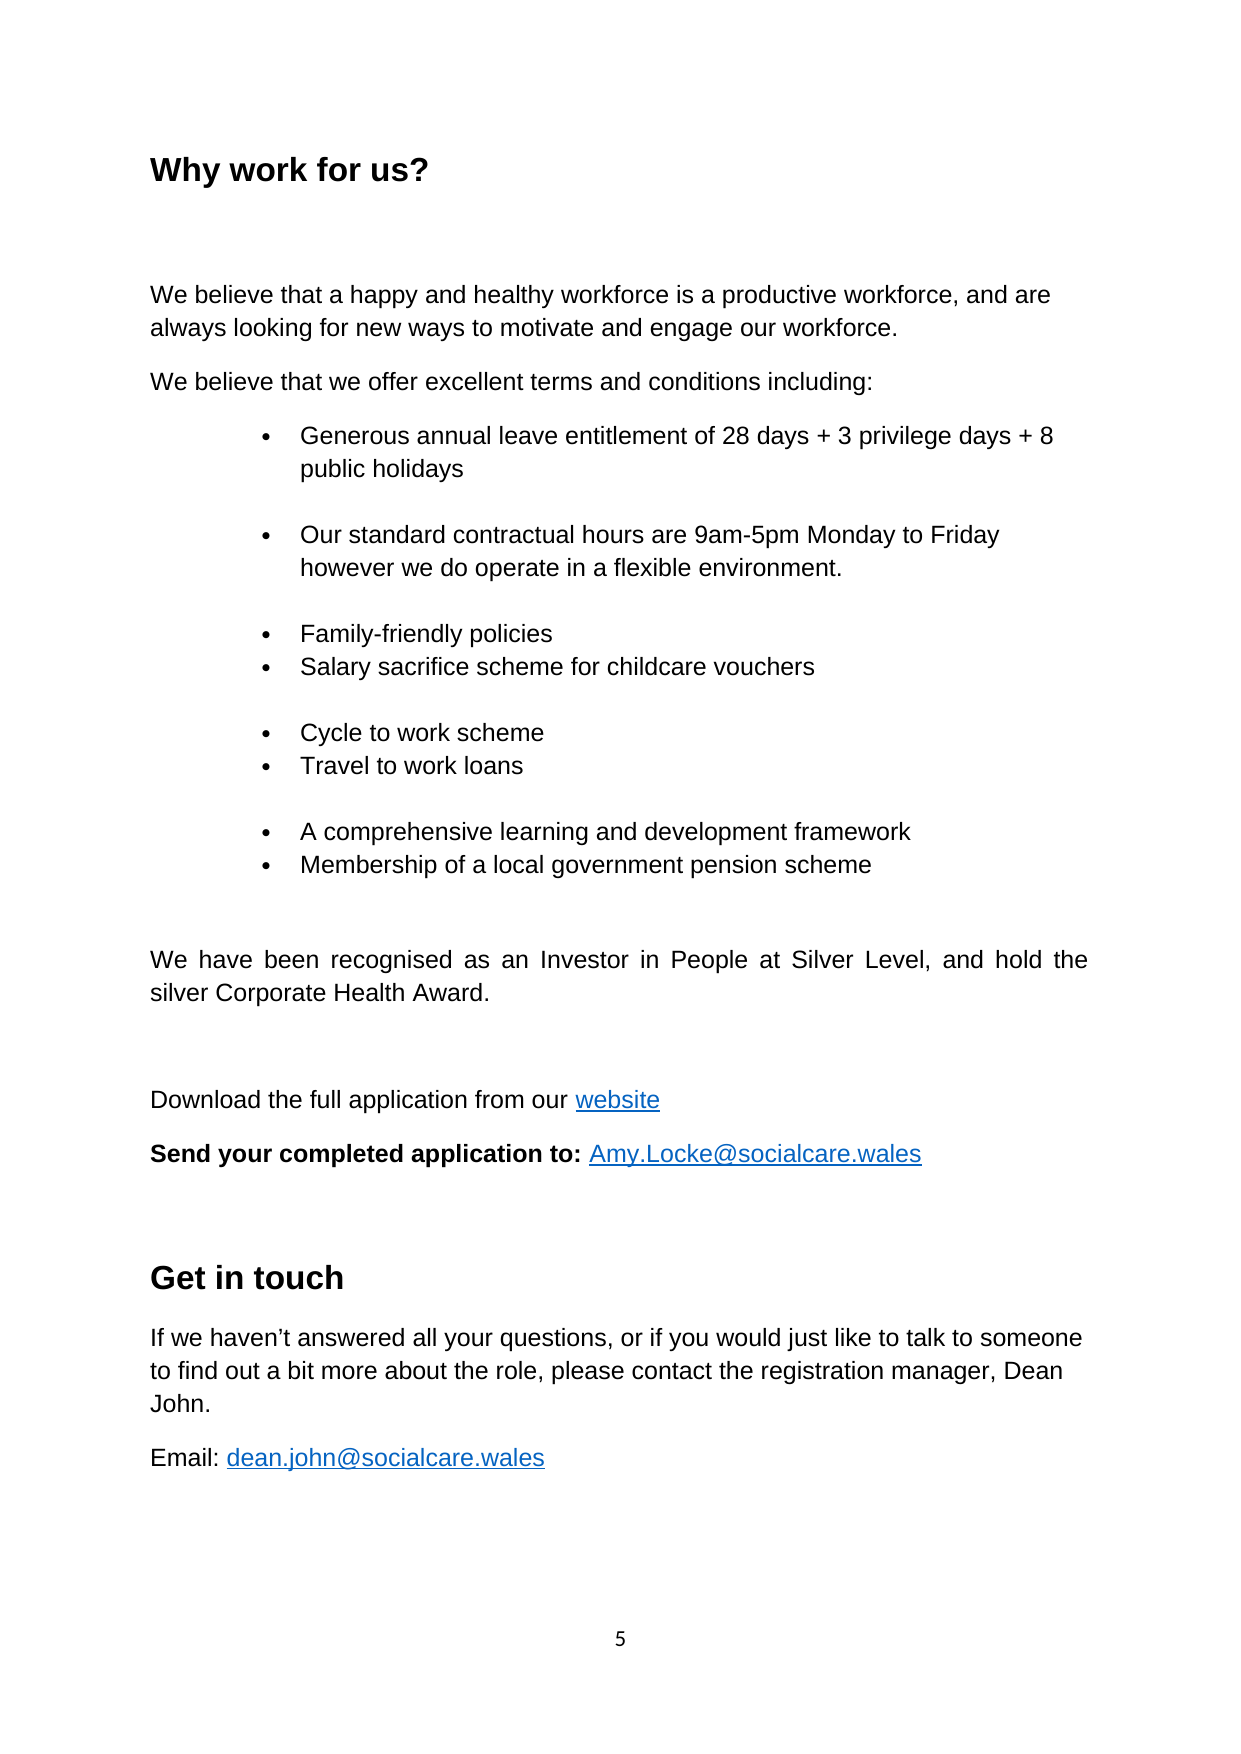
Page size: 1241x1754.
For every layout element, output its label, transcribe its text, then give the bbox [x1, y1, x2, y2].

list Cycle to work scheme [262, 718, 1090, 747]
list Membership of a local government pension scheme [262, 850, 1090, 879]
text We believe that we offer excellent terms and conditions including: [150, 367, 1090, 396]
text We believe that a happy and healthy workforce is a productive workforce, and are always looking for new ways to motivate and engage our workforce. [150, 280, 1090, 342]
text We have been recognised as an Investor in People at Silver Level, and hold the silver Corporate Health Award. [150, 945, 1090, 1007]
list Travel to work loans [262, 751, 1090, 780]
text Why work for us? [150, 150, 1090, 188]
list A comprehensive learning and development framework [262, 817, 1090, 846]
list Salary sacrifice scheme for childcare vouchers [262, 652, 1090, 681]
text If we haven’t answered all your questions, or if you would just like to talk to someone to find out a bit more about the role, please contact the registration manager, Dean John. [150, 1323, 1090, 1418]
list Family-friendly policies [262, 619, 1090, 648]
list Generous annual leave entitlement of 28 days + 3 privilege days + 8 public holidays [262, 421, 1090, 482]
text Get in touch [150, 1258, 1090, 1297]
text Email: dean.john@socialcare.wales [150, 1443, 1090, 1472]
list Our standard contractual hours are 9am-5pm Monday to Friday however we do operate in a flexible environment. [262, 520, 1090, 582]
text Download the full application from our website [150, 1086, 1090, 1114]
text Send your completed application to: Amy.Locke@socialcare.wales [150, 1139, 1090, 1168]
